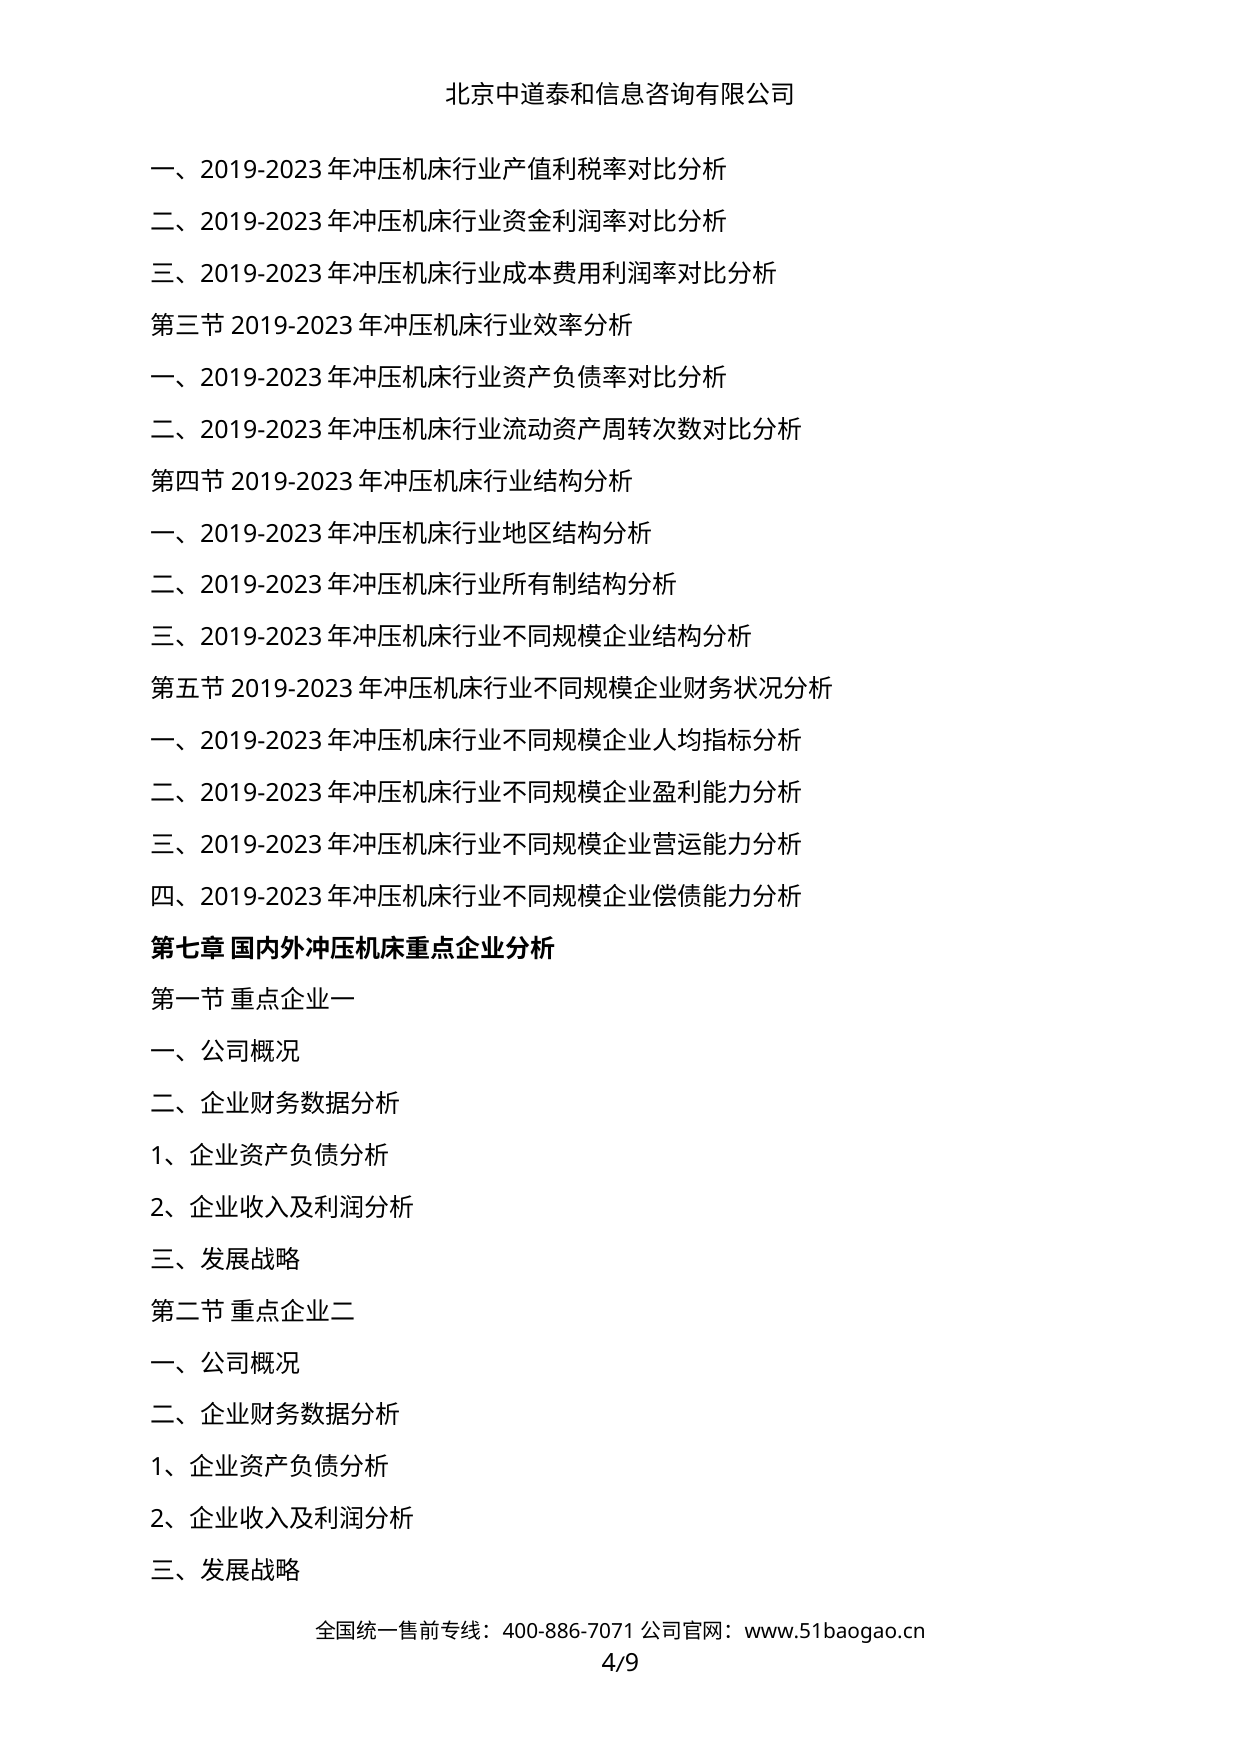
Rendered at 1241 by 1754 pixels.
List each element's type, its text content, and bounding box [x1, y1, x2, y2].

text 三、2019-2023年冲压机床行业不同规模企业结构分析 [150, 617, 1090, 653]
text 一、公司概况 [150, 1032, 1090, 1068]
text 一、2019-2023年冲压机床行业不同规模企业人均指标分析 [150, 721, 1090, 757]
text 第五节 2019-2023年冲压机床行业不同规模企业财务状况分析 [150, 669, 1090, 705]
text 三、发展战略 [150, 1551, 1090, 1587]
text 二、企业财务数据分析 [150, 1395, 1090, 1431]
text 二、2019-2023年冲压机床行业流动资产周转次数对比分析 [150, 409, 1090, 446]
text 第一节 重点企业一 [150, 980, 1090, 1016]
text 一、2019-2023年冲压机床行业产值利税率对比分析 [150, 150, 1090, 186]
text 一、2019-2023年冲压机床行业地区结构分析 [150, 513, 1090, 549]
text 二、企业财务数据分析 [150, 1084, 1090, 1120]
text 一、2019-2023年冲压机床行业资产负债率对比分析 [150, 357, 1090, 394]
text 四、2019-2023年冲压机床行业不同规模企业偿债能力分析 [150, 876, 1090, 912]
text 第四节 2019-2023年冲压机床行业结构分析 [150, 461, 1090, 497]
text 二、2019-2023年冲压机床行业资金利润率对比分析 [150, 202, 1090, 238]
text 第七章 国内外冲压机床重点企业分析 [150, 928, 1090, 964]
text 1、企业资产负债分析 [150, 1136, 1090, 1172]
text 第二节 重点企业二 [150, 1291, 1090, 1327]
text 2、企业收入及利润分析 [150, 1499, 1090, 1535]
text 第三节 2019-2023年冲压机床行业效率分析 [150, 306, 1090, 342]
text 一、公司概况 [150, 1343, 1090, 1379]
text 2、企业收入及利润分析 [150, 1187, 1090, 1224]
text 三、2019-2023年冲压机床行业成本费用利润率对比分析 [150, 254, 1090, 290]
text 二、2019-2023年冲压机床行业不同规模企业盈利能力分析 [150, 772, 1090, 809]
text 三、2019-2023年冲压机床行业不同规模企业营运能力分析 [150, 824, 1090, 861]
text 1、企业资产负债分析 [150, 1447, 1090, 1483]
text 二、2019-2023年冲压机床行业所有制结构分析 [150, 565, 1090, 601]
text 三、发展战略 [150, 1239, 1090, 1276]
